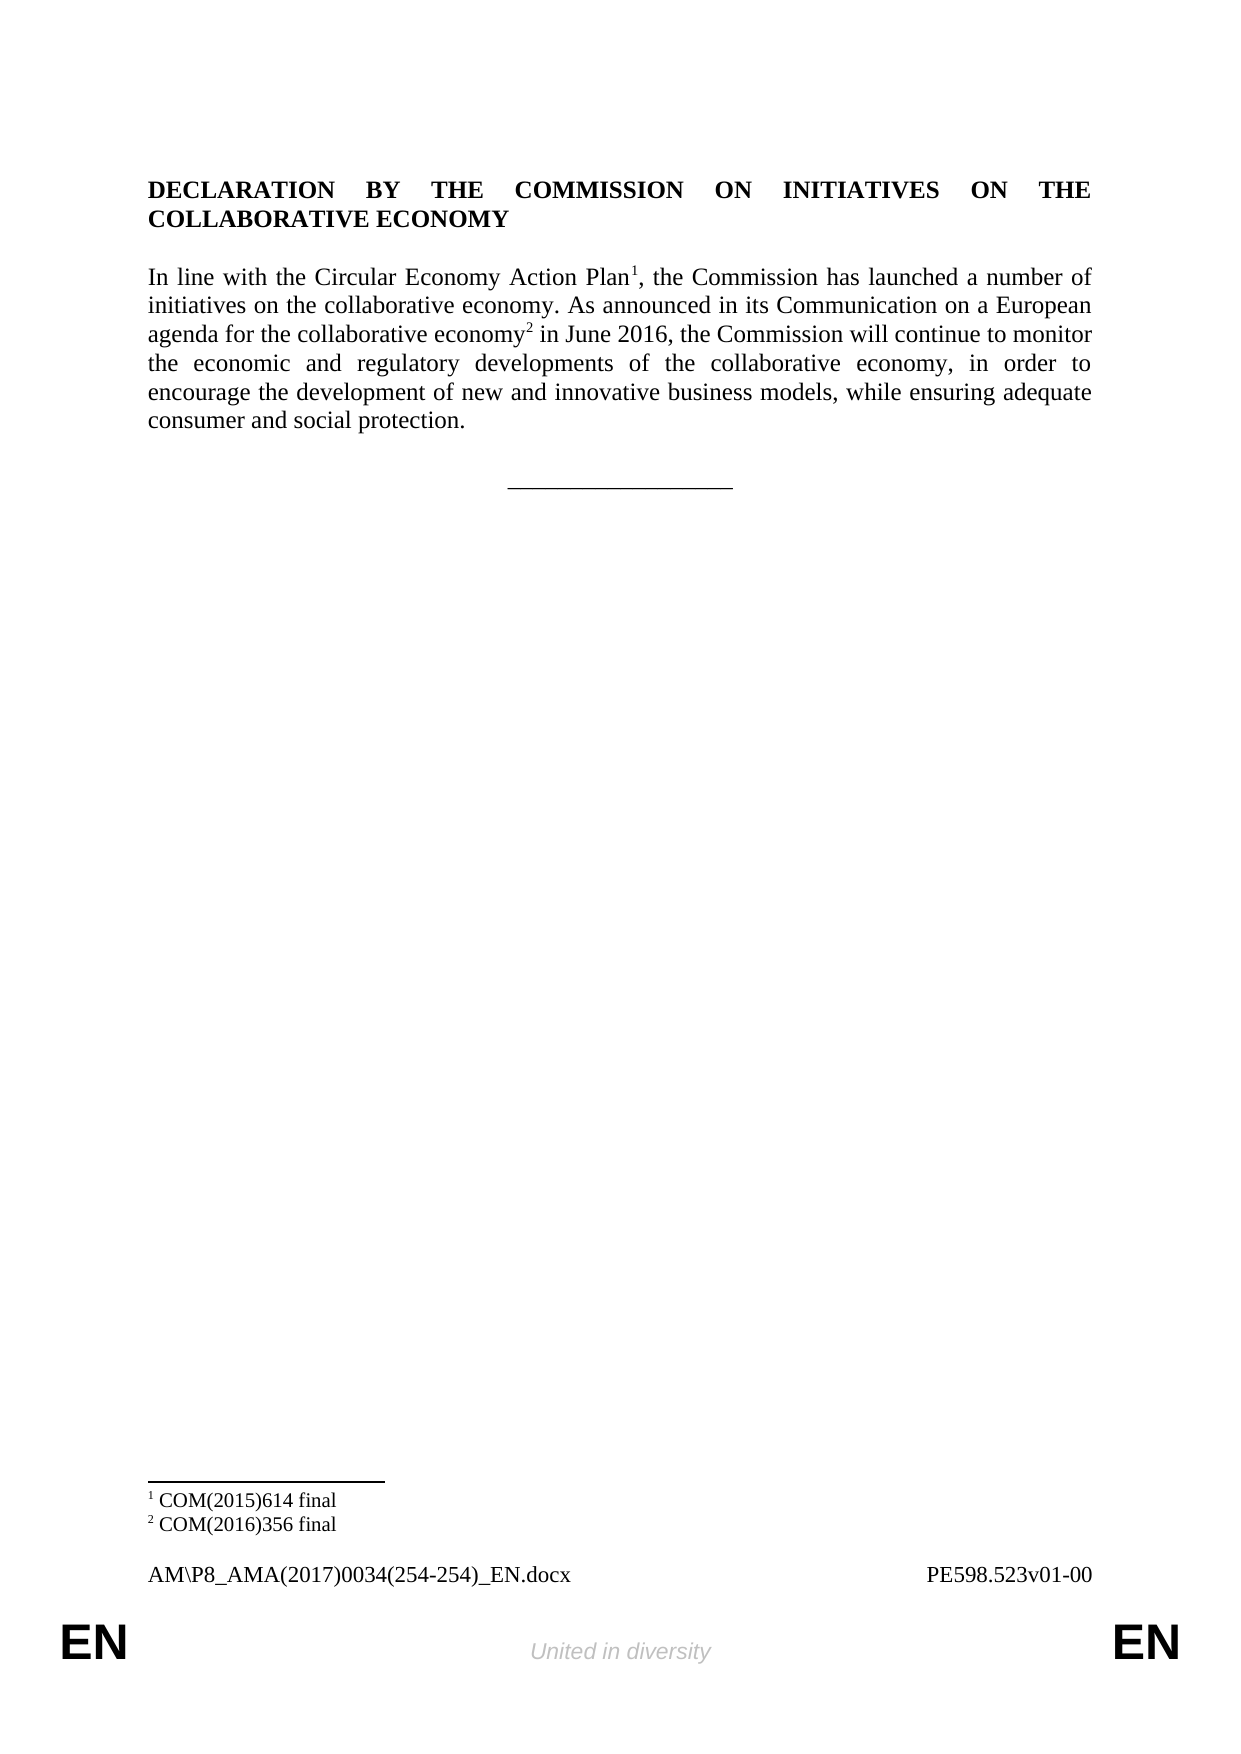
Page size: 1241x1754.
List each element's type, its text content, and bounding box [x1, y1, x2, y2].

text In line with the Circular Economy Action Plan, the Commission has launched a number of initiatives on the collaborative economy. As announced in its Communication on a European agenda for the collaborative economy in June 2016, the Commission will continue to monitor the economic and regulatory developments of the collaborative economy, in order to encourage the development of new and innovative business models, while ensuring adequate consumer and social protection. [148, 262, 1092, 434]
text __________________ [148, 463, 1092, 492]
text DECLARATION BY THE COMMISSION ON INITIATIVES ON THE COLLABORATIVE ECONOMY [148, 176, 1092, 233]
